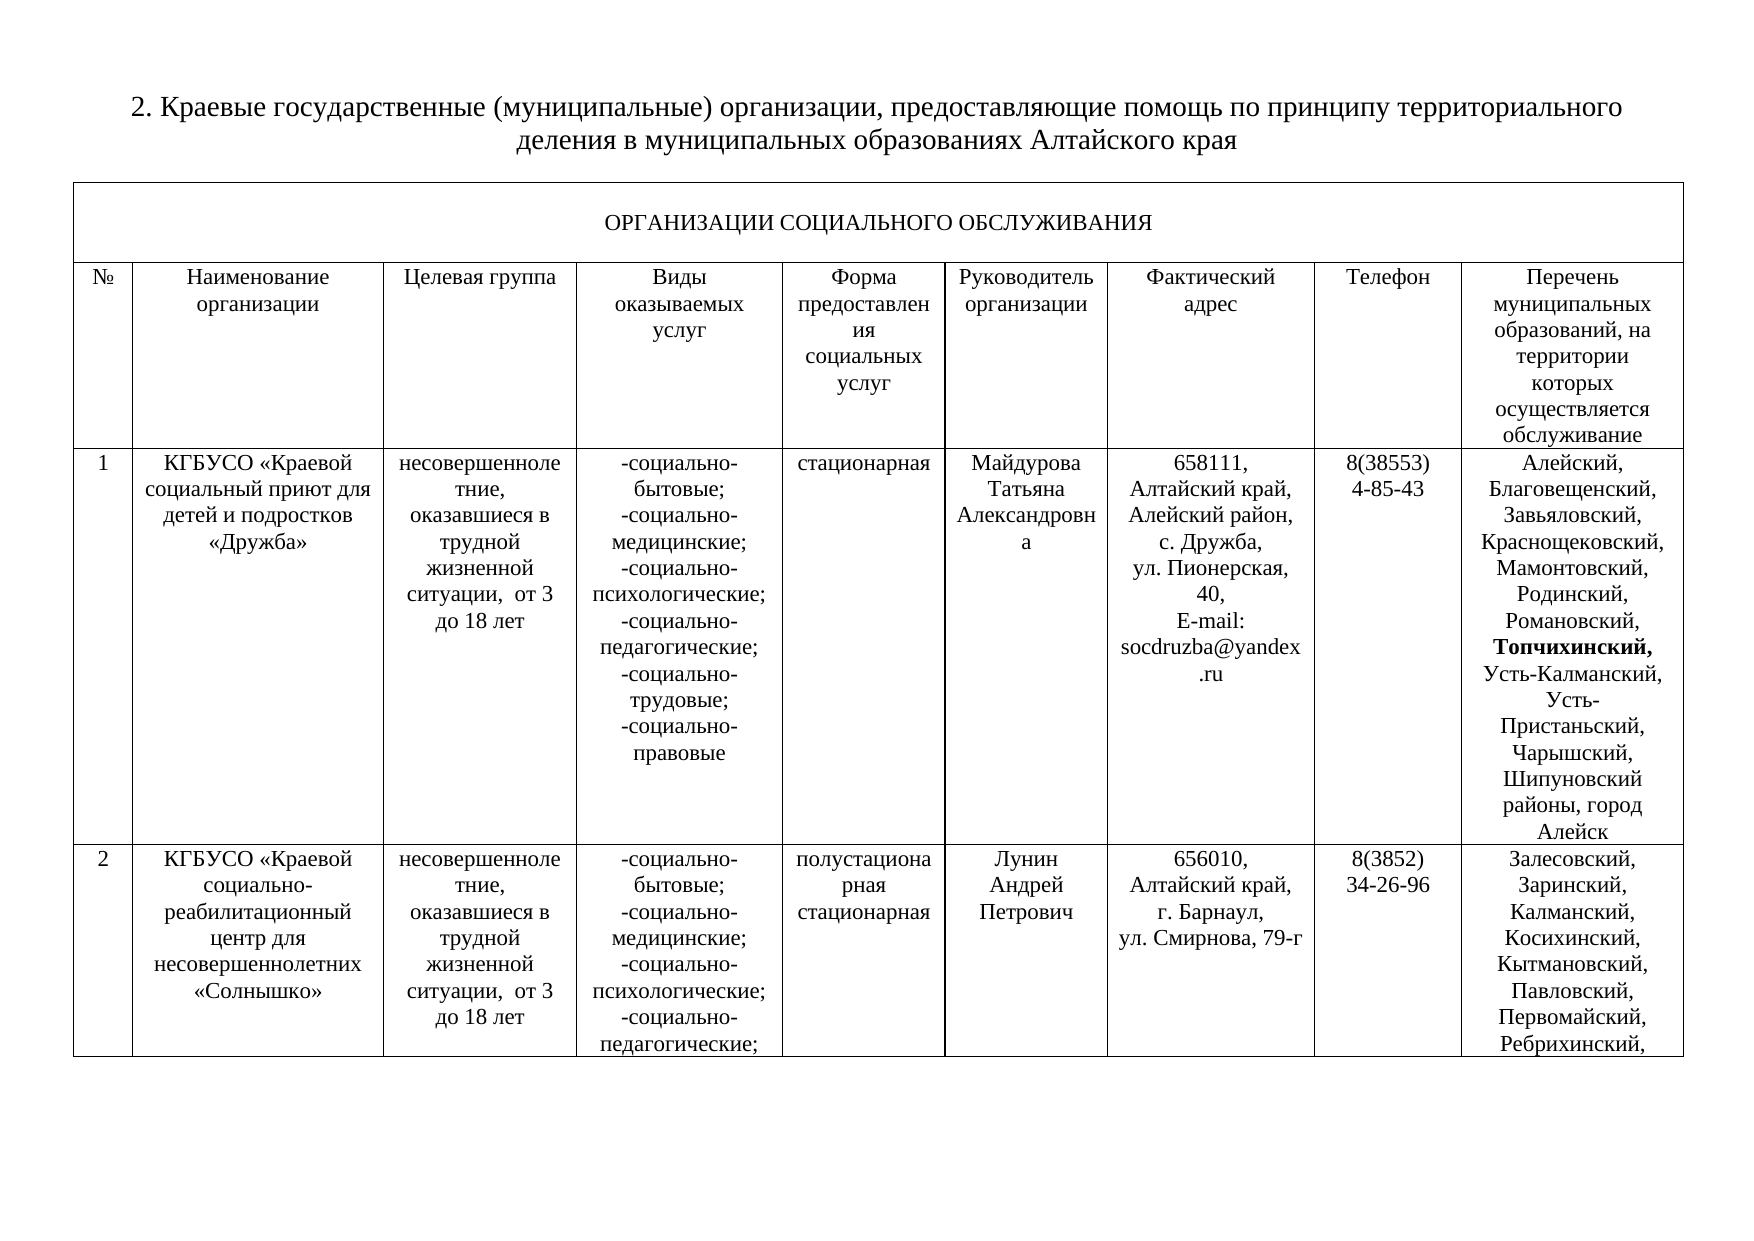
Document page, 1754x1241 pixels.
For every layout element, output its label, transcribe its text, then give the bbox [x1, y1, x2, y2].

table_cell Виды оказываемых услуг [577, 263, 782, 448]
table_cell КГБУСО «Краевой социальный приют для детей и подростков «Дружба» [133, 449, 383, 844]
table_cell Руководитель организации [946, 263, 1107, 448]
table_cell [1462, 845, 1683, 1056]
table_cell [577, 845, 782, 1056]
table_cell Алейский, Благовещенский, Завьяловский, Краснощековский, Мамонтовский, Родинский, Романовский, Топчихинский, Усть-Калманский, Усть-Пристаньский, Чарышский, Шипуновский районы, город Алейск [1462, 449, 1683, 844]
table_cell Майдурова Татьяна Александровна [946, 449, 1107, 844]
table_cell стационарная [783, 449, 944, 844]
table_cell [946, 845, 1107, 1056]
table_cell Телефон [1315, 263, 1461, 448]
table_cell 1 [74, 449, 132, 844]
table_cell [1108, 845, 1314, 1056]
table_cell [133, 845, 383, 1056]
table_cell 2 [74, 845, 132, 1056]
table_cell Наименование организации [133, 263, 383, 448]
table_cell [384, 845, 576, 1056]
table_cell Фактический адрес [1108, 263, 1314, 448]
table_cell 658111, Алтайский край, Алейский район, с. Дружба, ул. Пионерская, 40, E-mail: socdruzba@yandex.ru [1108, 449, 1314, 844]
table_cell 8(38553) 4-85-43 [1315, 449, 1461, 844]
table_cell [783, 845, 944, 1056]
table_cell № [74, 263, 132, 448]
table_cell Целевая группа [384, 263, 576, 448]
table_cell 8(3852) 34-26-96 [1315, 845, 1461, 1056]
text 2. Краевые государственные (муниципальные) организации, предоставляющие помощь по принципу территориального деления в муниципальных образованиях Алтайского края [118, 89, 1636, 156]
table_cell несовершеннолетние, оказавшиеся в трудной жизненной ситуации, от 3 до 18 лет [384, 449, 576, 844]
table_cell Перечень муниципальных образований, на территории которых осуществляется обслуживание [1462, 263, 1683, 448]
table_cell Форма предоставления социальных услуг [783, 263, 944, 448]
table_header ОРГАНИЗАЦИИ СОЦИАЛЬНОГО ОБСЛУЖИВАНИЯ [74, 183, 1683, 262]
table_cell -социально-бытовые; -социально-медицинские; -социально-психологические; -социально-педагогические; -социально-трудовые; -социально-правовые [577, 449, 782, 844]
